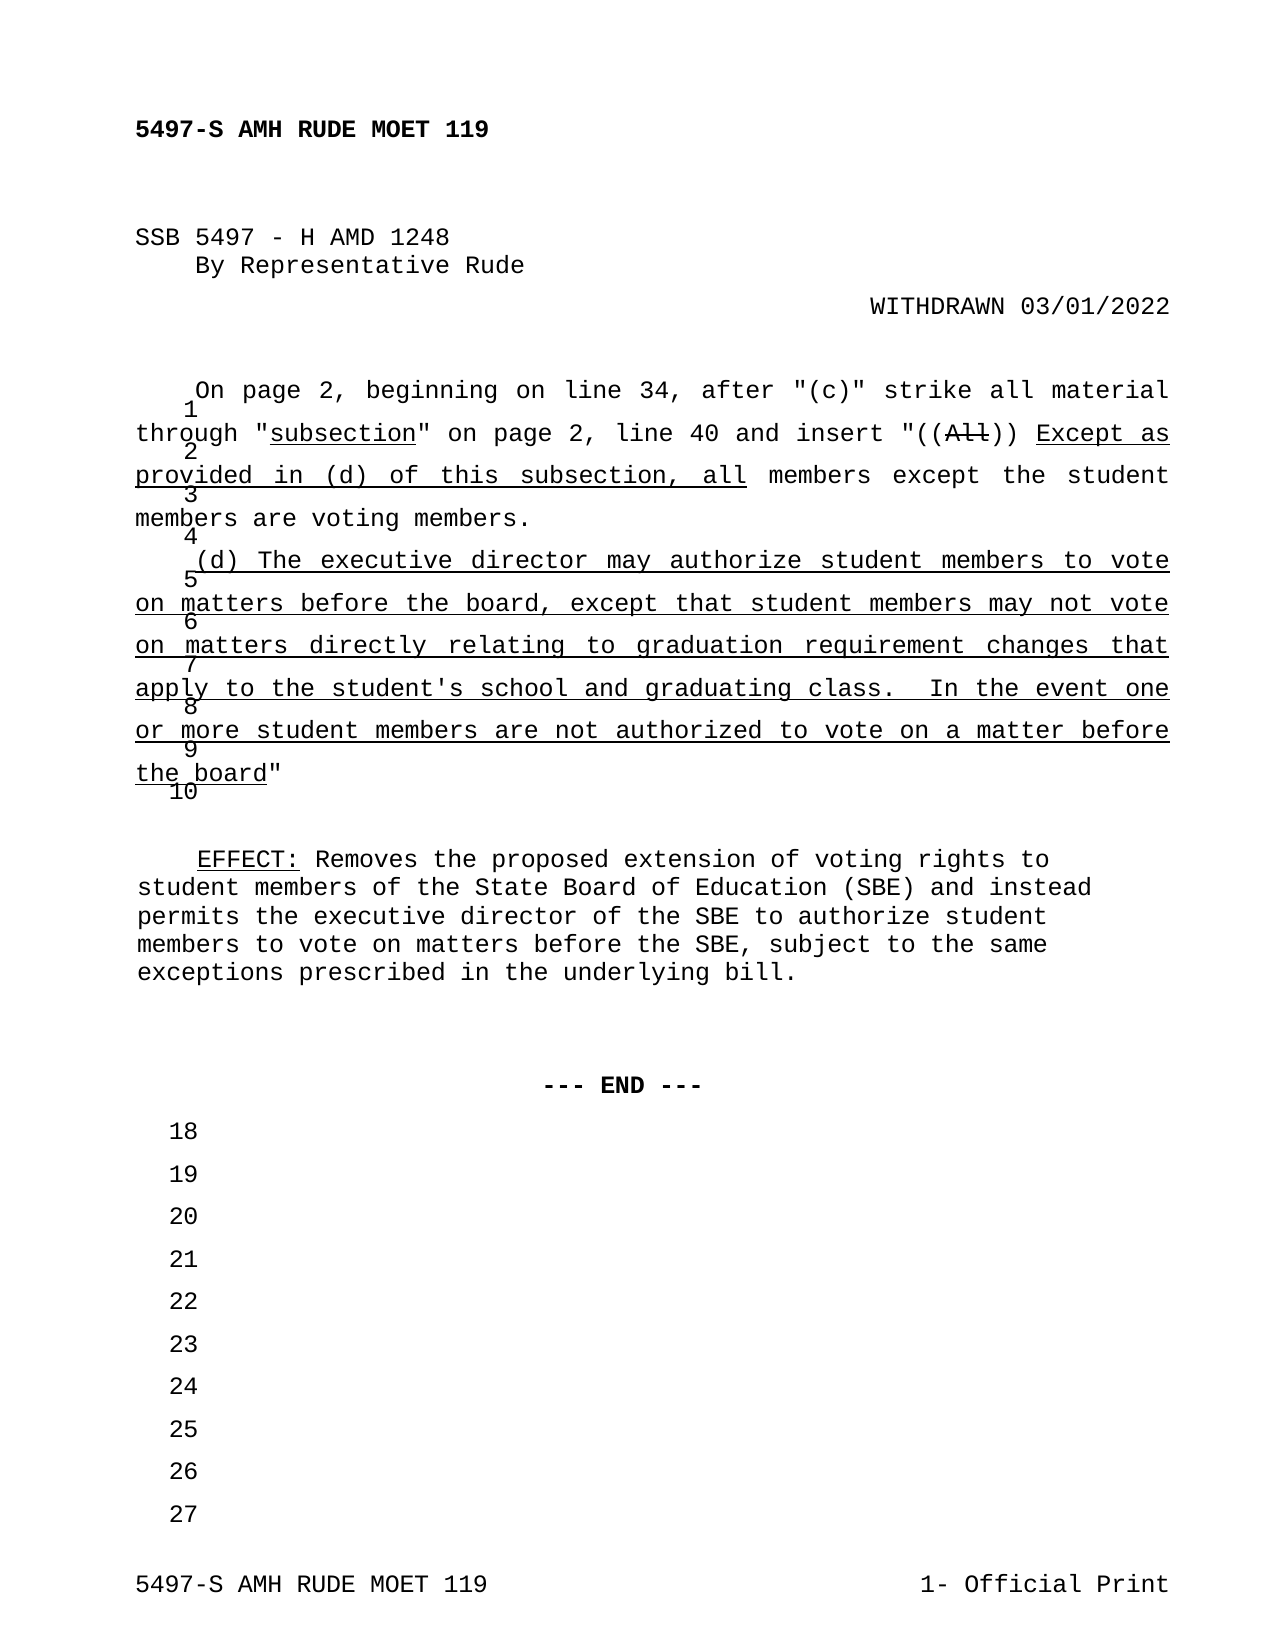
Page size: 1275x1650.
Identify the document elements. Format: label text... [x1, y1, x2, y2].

text (d) The executive director may authorize student members to vote on matters before the board, except that student members may not vote on matters directly relating to graduation requirement changes that apply to the student's school and graduating class. In the event one or more student members are not authorized to vote on a matter before the board" [135, 700, 1170, 741]
text --- END --- [75, 1059, 1170, 1102]
text (d) The executive director may authorize student members to vote on matters before the board, except that student members may not vote on matters directly relating to graduation requirement changes that apply to the student's school and graduating class. In the event one or more student members are not authorized to vote on a matter before the board" [135, 743, 1170, 790]
text - [135, 224, 1170, 252]
text On page 2, beginning on line 34, after "(c)" strike all material through "subsection" on page 2, line 40 and insert "((All)) Except as provided in (d) of this subsection, all members except the student members are voting members. [135, 365, 1170, 535]
text (d) The executive director may authorize student members to vote on matters before the board, except that student members may not vote on matters directly relating to graduation requirement changes that apply to the student's school and graduating class. In the event one or more student members are not authorized to vote on a matter before the board" [135, 535, 1170, 699]
